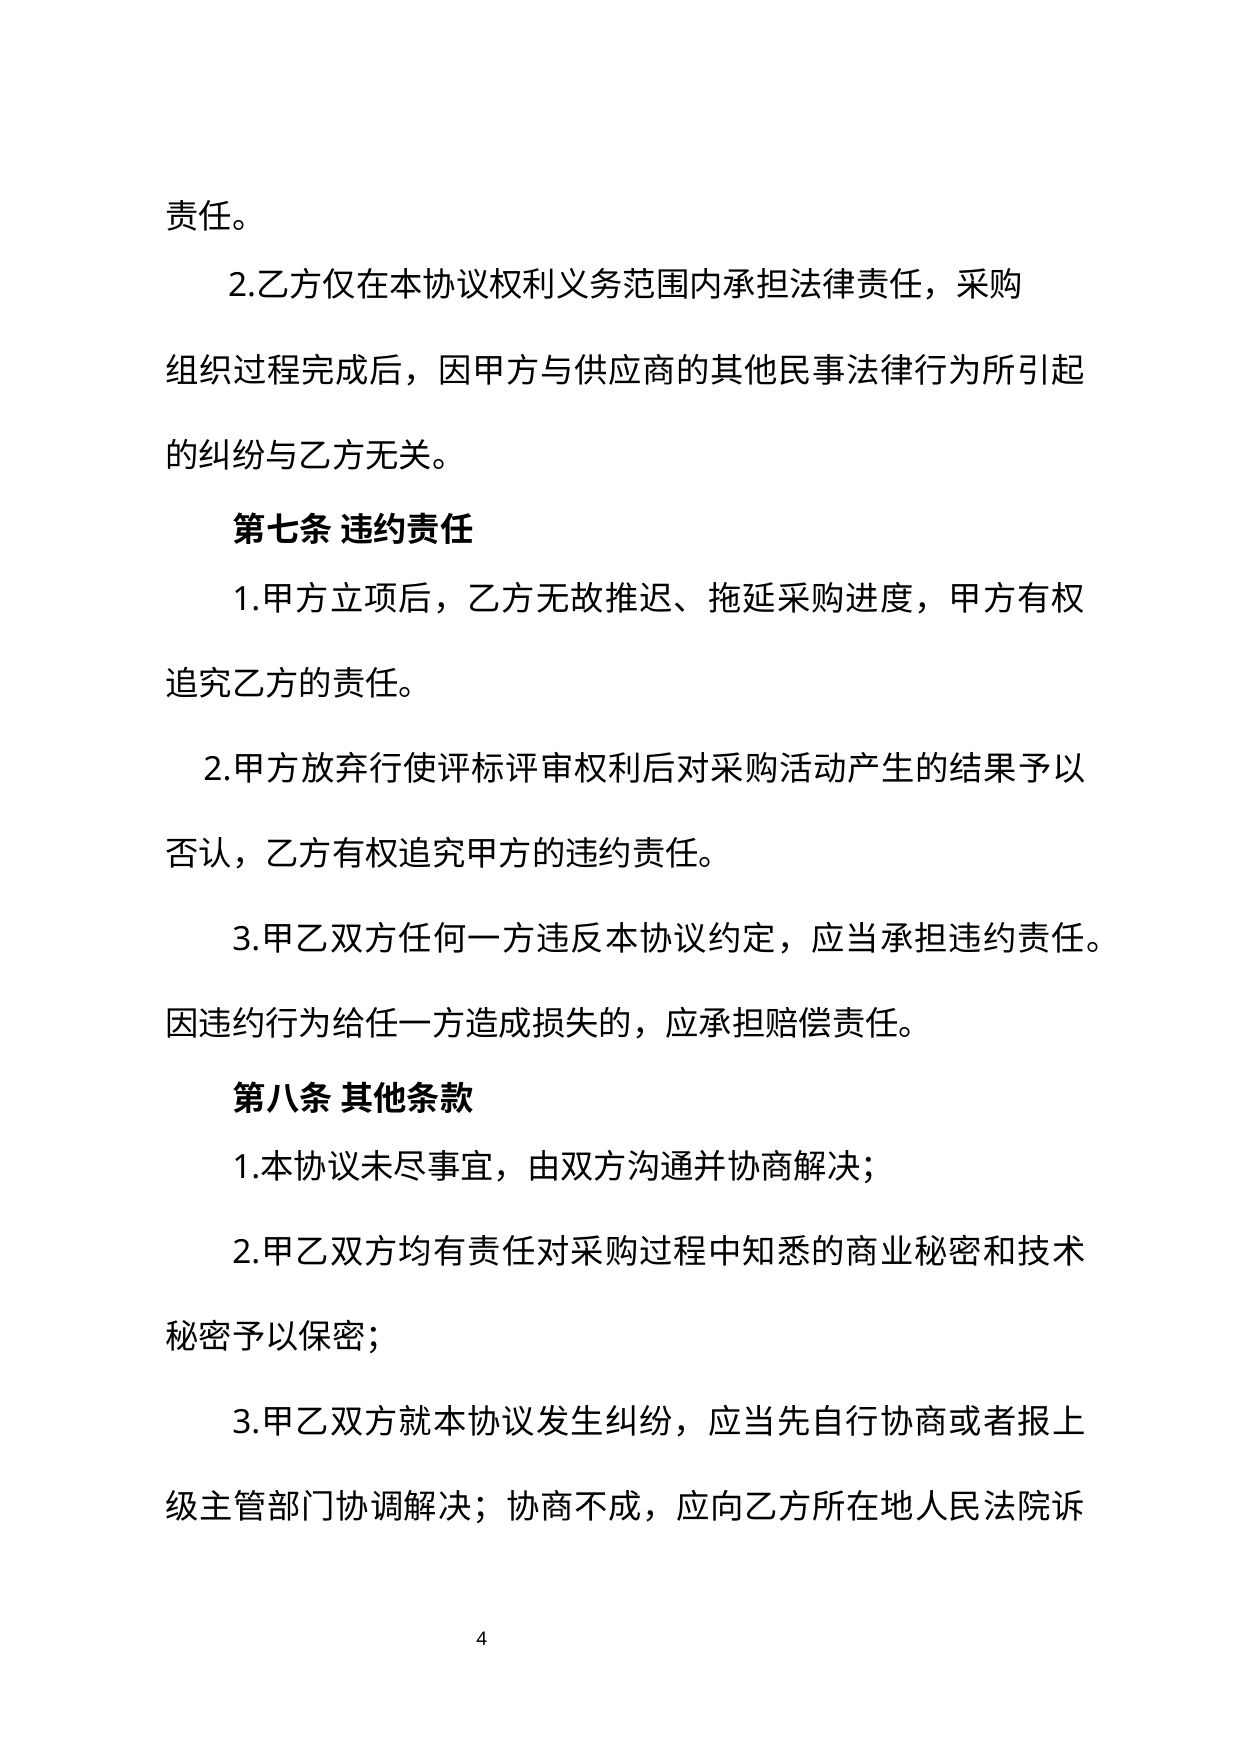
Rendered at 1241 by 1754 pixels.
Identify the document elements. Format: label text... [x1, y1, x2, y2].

list 违约责任 [165, 495, 1087, 553]
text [165, 1377, 1087, 1547]
list 2.甲方放弃行使评标评审权利后对采购活动产生的结果予以否认，乙方有权追究甲方的违约责任。 [165, 723, 1087, 893]
text 1.甲方立项后，乙方无故推迟、拖延采购进度，甲方有权追究乙方的责任。 [165, 553, 1087, 723]
text 3.甲乙双方任何一方违反本协议约定，应当承担违约责任。因违约行为给任一方造成损失的，应承担赔偿责任。 [165, 893, 1087, 1063]
list 其他条款 [165, 1063, 1087, 1122]
text 组织过程完成后，因甲方与供应商的其他民事法律行为所引起的纠纷与乙方无关。 [165, 325, 1087, 495]
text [165, 182, 1087, 240]
text 2.甲乙双方均有责任对采购过程中知悉的商业秘密和技术秘密予以保密； [165, 1207, 1087, 1377]
text 1.本协议未尽事宜，由双方沟通并协商解决； [165, 1122, 1087, 1207]
list 2.乙方仅在本协议权利义务范围内承担法律责任，采购 [228, 240, 1087, 325]
